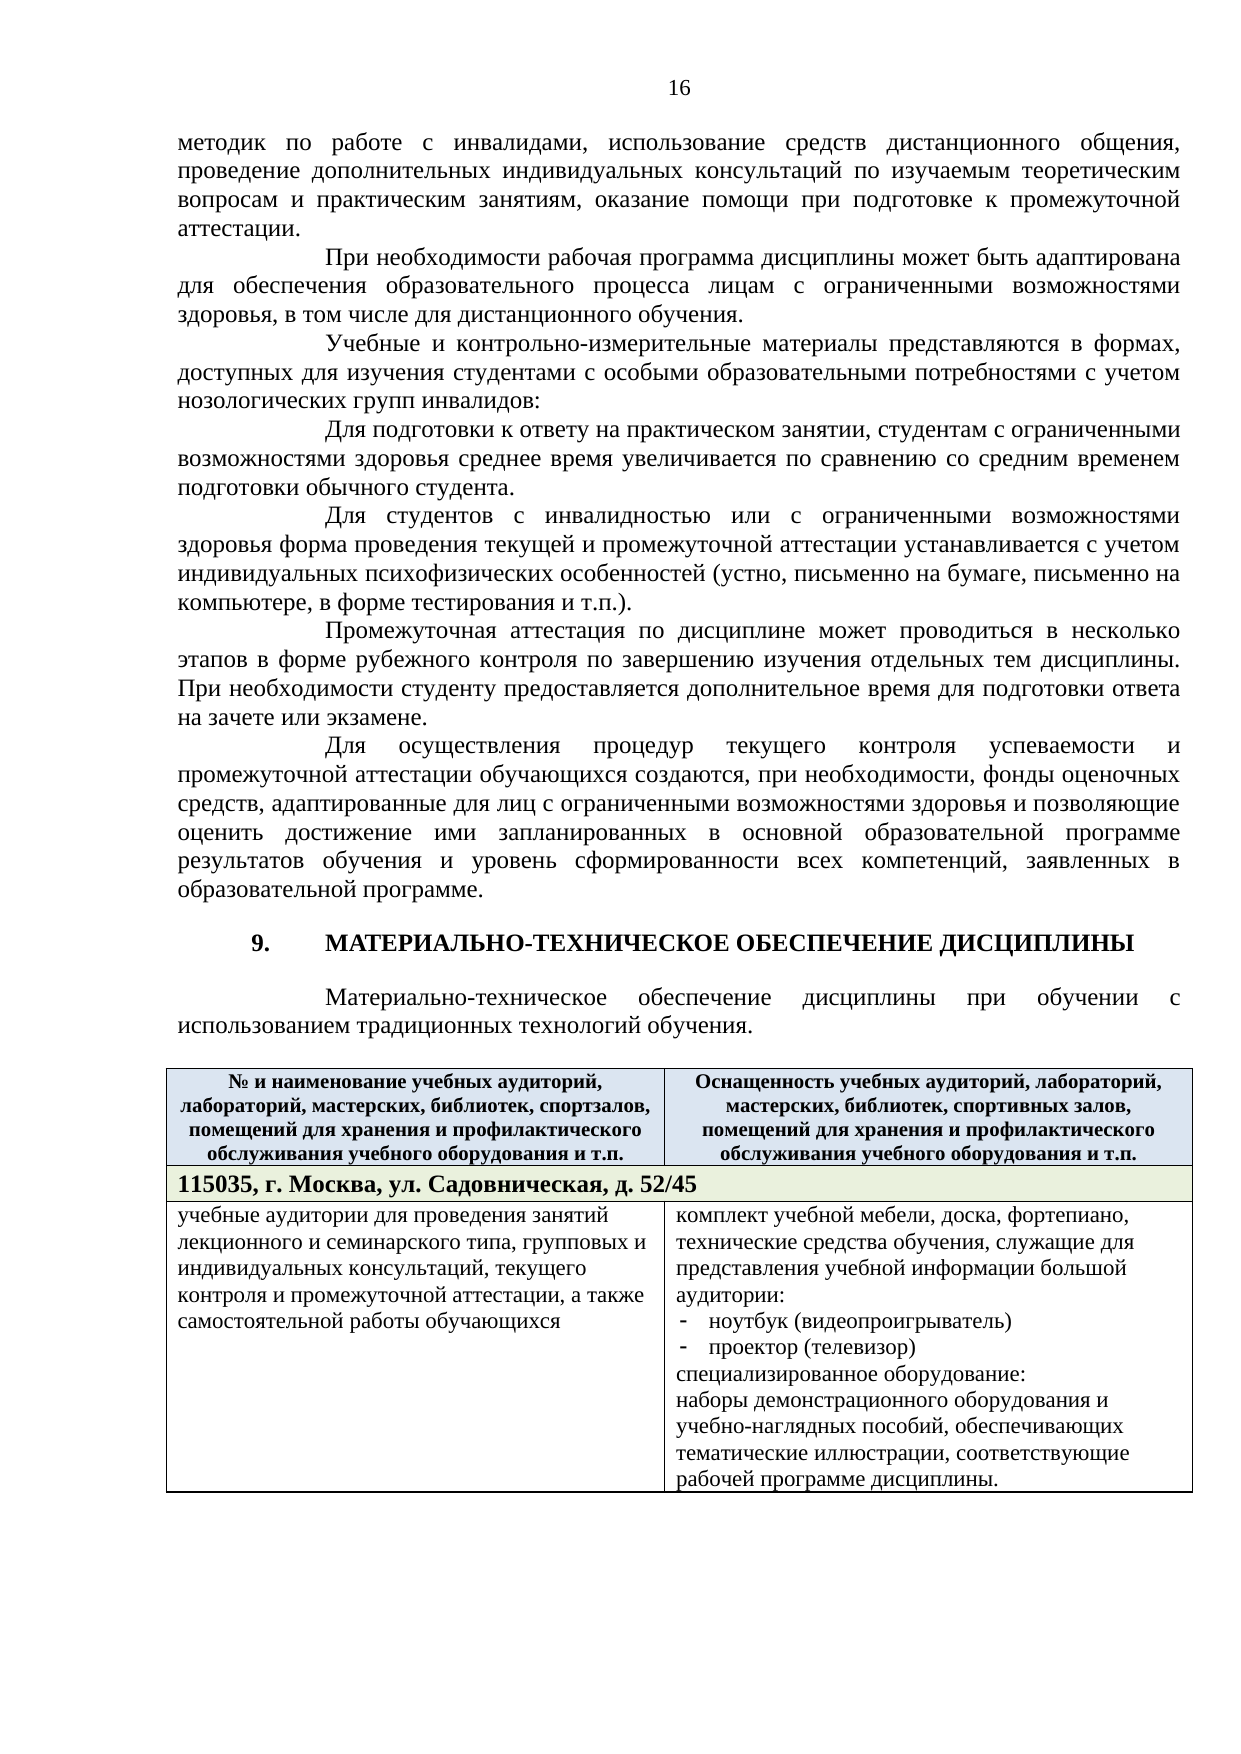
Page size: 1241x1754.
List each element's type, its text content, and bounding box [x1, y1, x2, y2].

list Для осуществления процедур текущего контроля успеваемости и промежуточной аттестации обучающихся создаются, при необходимости, фонды оценочных средств, адаптированные для лиц с ограниченными возможностями здоровья и позволяющие оценить достижение ими запланированных в основной образовательной программе результатов обучения и уровень сформированности всех компетенций, заявленных в образовательной программе. [177, 730, 1181, 903]
list Для студентов с инвалидностью или с ограниченными возможностями здоровья форма проведения текущей и промежуточной аттестации устанавливается с учетом индивидуальных психофизических особенностей (устно, письменно на бумаге, письменно на компьютере, в форме тестирования и т.п.). [177, 500, 1181, 615]
list Промежуточная аттестация по дисциплине может проводиться в несколько этапов в форме рубежного контроля по завершению изучения отдельных тем дисциплины. При необходимости студенту предоставляется дополнительное время для подготовки ответа на зачете или экзамене. [177, 615, 1181, 730]
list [177, 127, 1181, 242]
table_cell 115035, г. Москва, ул. Садовническая, д. 52/45 [167, 1166, 1192, 1201]
subtitle МАТЕРИАЛЬНО-ТЕХНИЧЕСКОЕ ОБЕСПЕЧЕНИЕ ДИСЦИПЛИНЫ [251, 928, 1181, 957]
list При необходимости рабочая программа дисциплины может быть адаптирована для обеспечения образовательного процесса лицам с ограниченными возможностями здоровья, в том числе для дистанционного обучения. [177, 242, 1181, 328]
table_header № и наименование учебных аудиторий, лабораторий, мастерских, библиотек, спортзалов, помещений для хранения и профилактического обслуживания учебного оборудования и т.п. [167, 1069, 664, 1165]
list Для подготовки к ответу на практическом занятии, студентам с ограниченными возможностями здоровья среднее время увеличивается по сравнению со средним временем подготовки обычного студента. [177, 414, 1181, 500]
list Учебные и контрольно-измерительные материалы представляются в формах, доступных для изучения студентами с особыми образовательными потребностями с учетом нозологических групп инвалидов: [177, 328, 1181, 414]
list Материально-техническое обеспечение дисциплины при обучении с использованием традиционных технологий обучения. [177, 982, 1181, 1039]
table_cell комплект учебной мебели, доска, фортепиано, технические средства обучения, служащие для представления учебной информации большой аудитории: ноутбук (видеопроигрыватель) проектор (телевизор) специализированное оборудование: наборы демонстрационного оборудования и учебно-наглядных пособий, обеспечивающих тематические иллюстрации, соответствующие рабочей программе дисциплины. [665, 1202, 1192, 1491]
table_cell учебные аудитории для проведения занятий лекционного и семинарского типа, групповых и индивидуальных консультаций, текущего контроля и промежуточной аттестации, а также самостоятельной работы обучающихся [167, 1202, 664, 1491]
table_header Оснащенность учебных аудиторий, лабораторий, мастерских, библиотек, спортивных залов, помещений для хранения и профилактического обслуживания учебного оборудования и т.п. [665, 1069, 1192, 1165]
